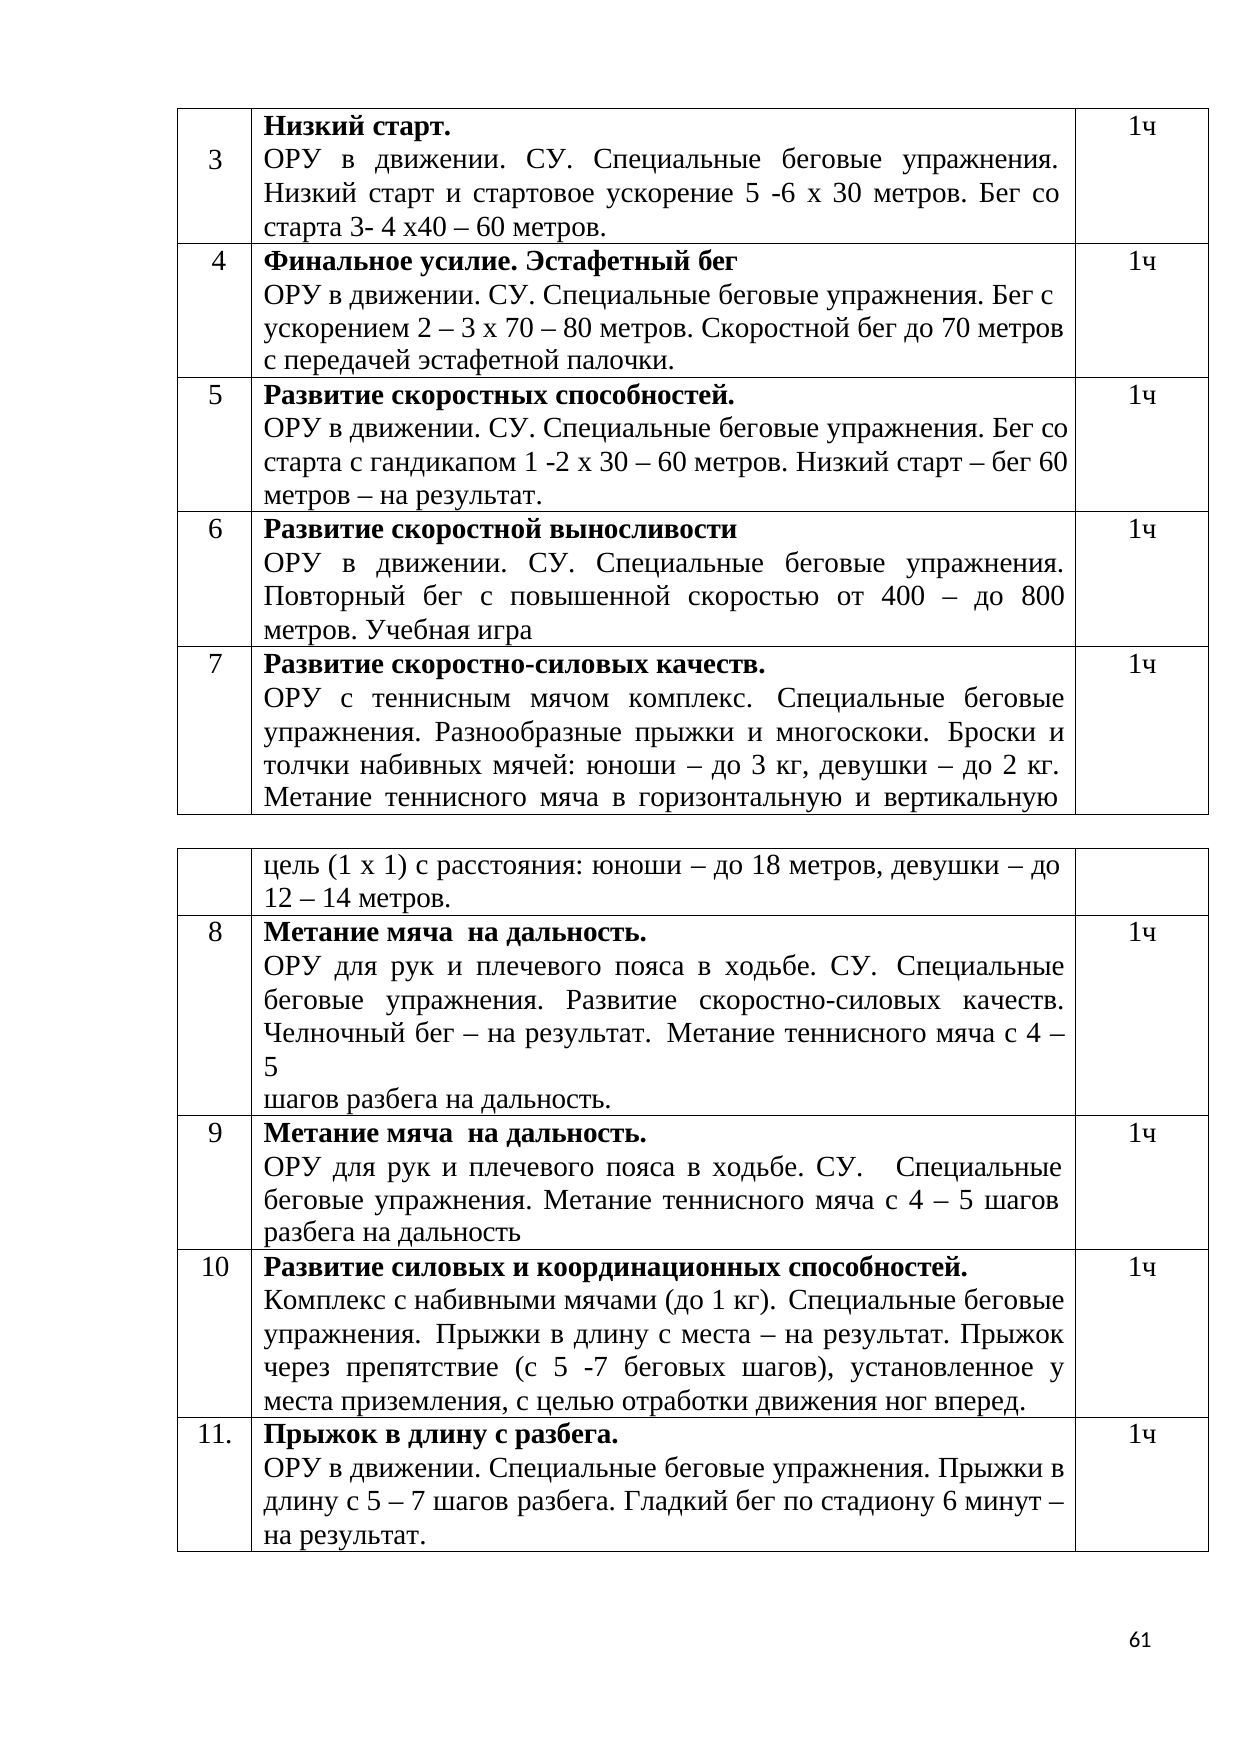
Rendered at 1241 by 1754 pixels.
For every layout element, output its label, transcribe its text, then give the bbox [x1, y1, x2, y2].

table_cell 9 [178, 1116, 251, 1249]
table_cell 4 [178, 244, 251, 377]
table_cell 1ч [1076, 1116, 1208, 1249]
table_cell 1ч [1076, 647, 1208, 814]
table_header [1076, 849, 1208, 915]
table_cell Финальное усилие. Эстафетный бег ОРУ в движении. СУ. Специальные беговые упражнения. Бег с ускорением 2 – 3 х 70 – 80 метров. Скоростной бег до 70 метров с передачей эстафетной палочки. [252, 244, 1075, 377]
table_cell Метание мяча на дальность. ОРУ для рук и плечевого пояса в ходьбе. СУ. Специальные беговые упражнения. Метание теннисного мяча с 4 – 5 шагов разбега на дальность [252, 1116, 1075, 1249]
table_cell 7 [178, 647, 251, 814]
table_header [178, 849, 251, 915]
table_header цель (1 х 1) с расстояния: юноши – до 18 метров, девушки – до 12 – 14 метров. [252, 849, 1075, 915]
table_cell 1ч [1076, 1418, 1208, 1551]
table_cell 1ч [1076, 1250, 1208, 1417]
table_cell Развитие скоростно-силовых качеств. ОРУ с теннисным мячом комплекс. Специальные беговые упражнения. Разнообразные прыжки и многоскоки. Броски и толчки набивных мячей: юноши – до 3 кг, девушки – до 2 кг. Метание теннисного мяча в горизонтальную и вертикальную [252, 647, 1075, 814]
table_cell 1ч [1076, 378, 1208, 511]
table_cell 1ч [1076, 916, 1208, 1115]
table_cell 1ч [1076, 109, 1208, 243]
table_cell Развитие скоростных способностей. ОРУ в движении. СУ. Специальные беговые упражнения. Бег со старта с гандикапом 1 -2 х 30 – 60 метров. Низкий старт – бег 60 метров – на результат. [252, 378, 1075, 511]
table_cell Развитие скоростной выносливости ОРУ в движении. СУ. Специальные беговые упражнения. Повторный бег с повышенной скоростью от 400 – до 800 метров. Учебная игра [252, 512, 1075, 646]
table_cell Низкий старт. ОРУ в движении. СУ. Специальные беговые упражнения. Низкий старт и стартовое ускорение 5 -6 х 30 метров. Бег со старта 3- 4 х40 – 60 метров. [252, 109, 1075, 243]
table_cell Прыжок в длину с разбега. ОРУ в движении. Специальные беговые упражнения. Прыжки в длину с 5 – 7 шагов разбега. Гладкий бег по стадиону 6 минут – на результат. [252, 1418, 1075, 1551]
table_cell 10 [178, 1250, 251, 1417]
table_cell Метание мяча на дальность. ОРУ для рук и плечевого пояса в ходьбе. СУ. Специальные беговые упражнения. Развитие скоростно-силовых качеств. Челночный бег – на результат. Метание теннисного мяча с 4 – 5 шагов разбега на дальность. [252, 916, 1075, 1115]
table_cell 5 [178, 378, 251, 511]
table_cell 8 [178, 916, 251, 1115]
table_cell Развитие силовых и координационных способностей. Комплекс с набивными мячами (до 1 кг). Специальные беговые упражнения. Прыжки в длину с места – на результат. Прыжок через препятствие (с 5 -7 беговых шагов), установленное у места приземления, с целью отработки движения ног вперед. [252, 1250, 1075, 1417]
table_cell 3 [178, 109, 251, 243]
table_cell 6 [178, 512, 251, 646]
table_cell 11. [178, 1418, 251, 1551]
table_cell 1ч [1076, 512, 1208, 646]
table_cell 1ч [1076, 244, 1208, 377]
